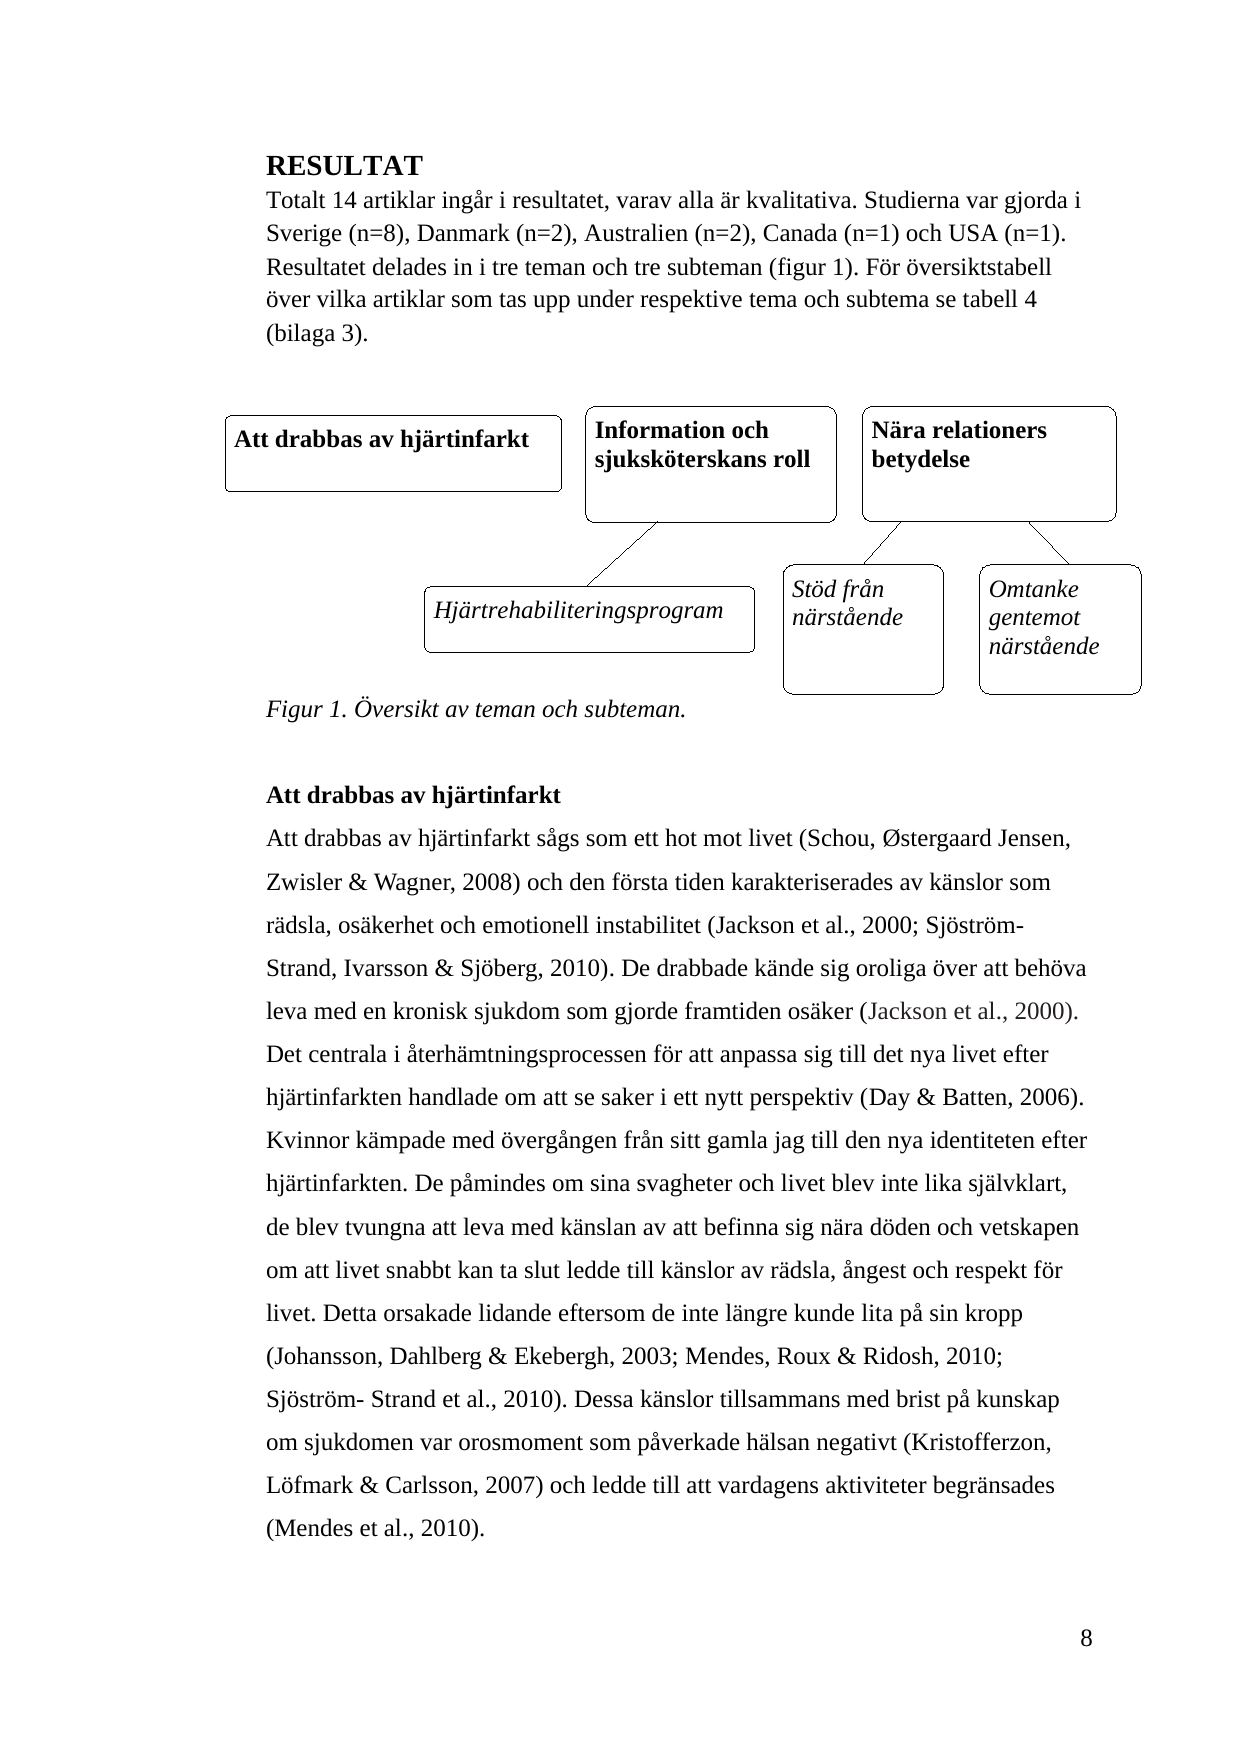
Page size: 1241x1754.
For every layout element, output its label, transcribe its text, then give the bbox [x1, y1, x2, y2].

text RESULTAT Totalt 14 artiklar ingår i resultatet, varav alla är kvalitativa. Studierna var gjorda i Sverige (n=8), Danmark (n=2), Australien (n=2), Canada (n=1) och USA (n=1). Resultatet delades in i tre teman och tre subteman (figur 1). För översiktstabell över vilka artiklar som tas upp under respektive tema och subtema se tabell 4 (bilaga 3). [266, 148, 1092, 346]
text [266, 694, 1092, 1585]
